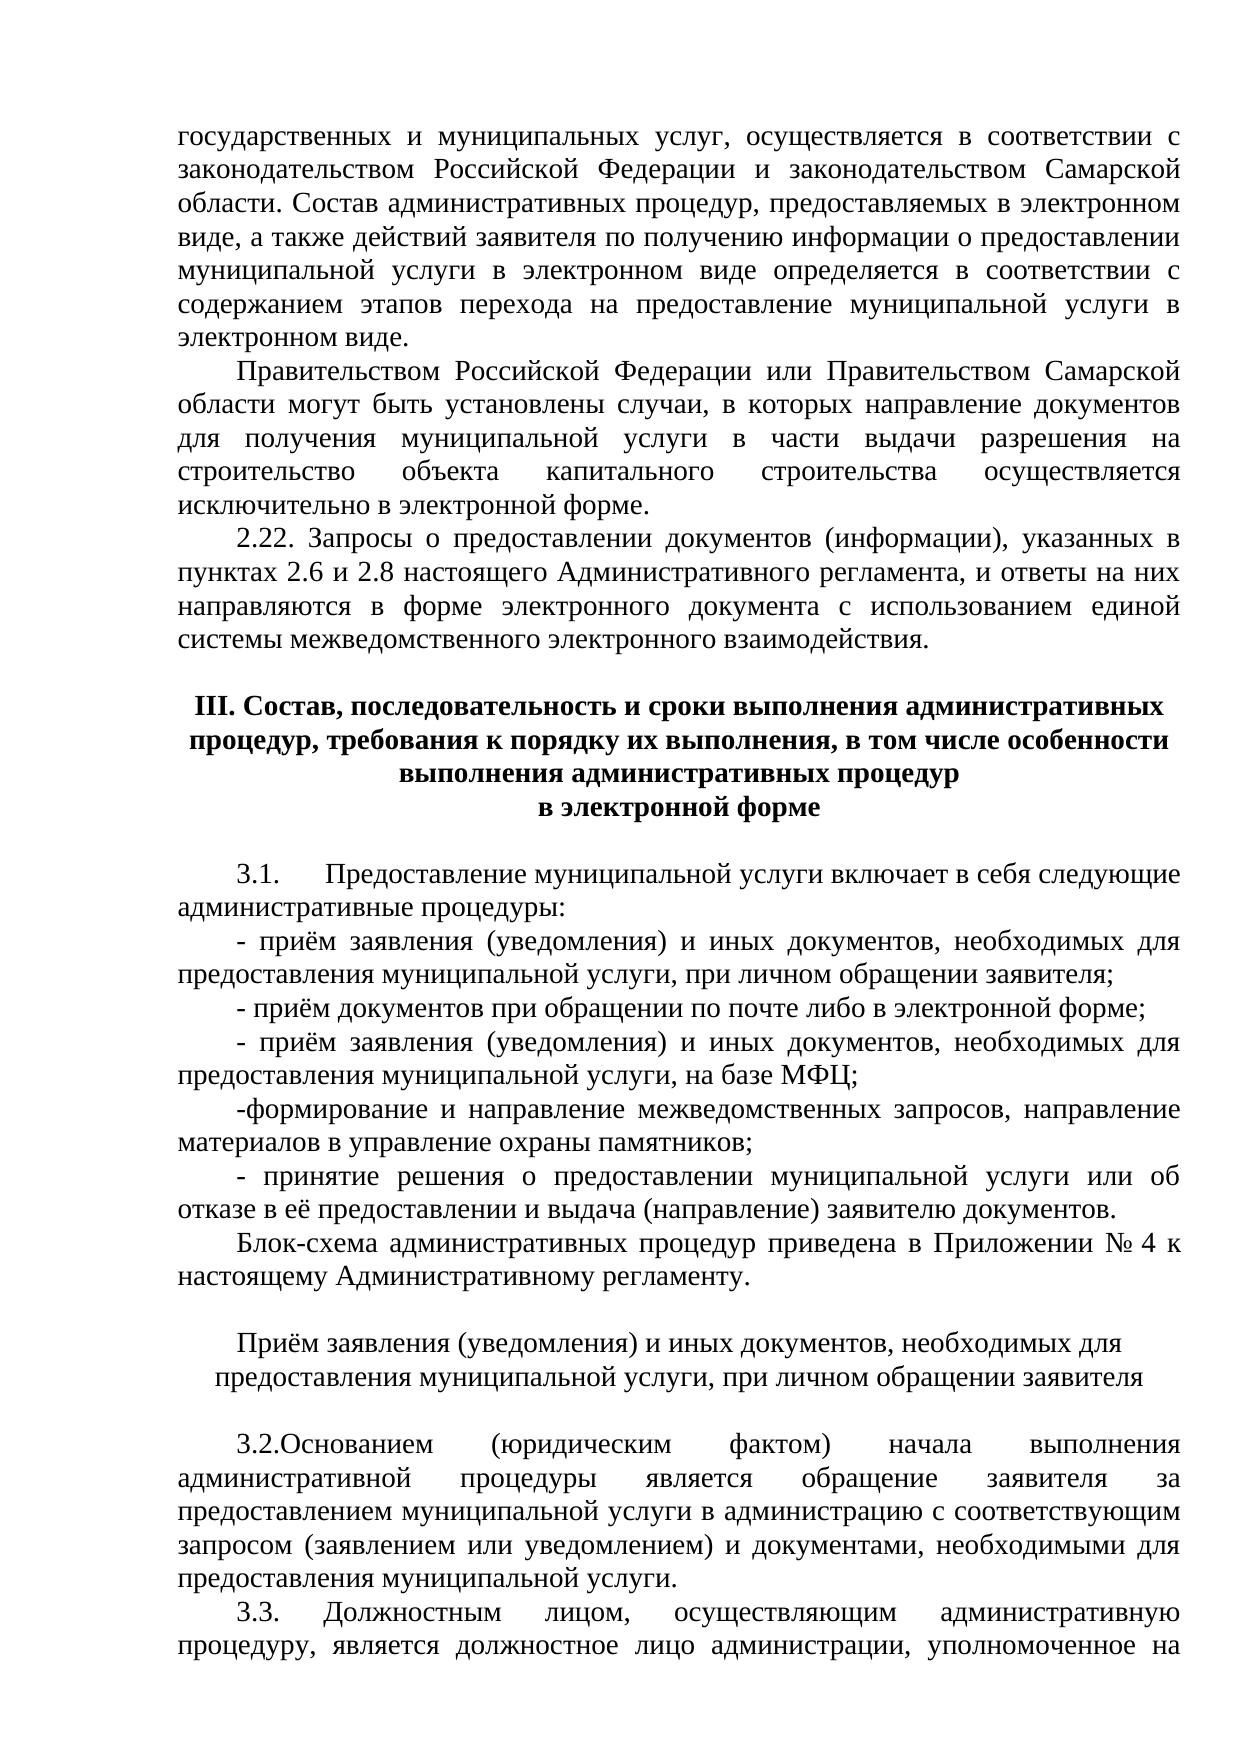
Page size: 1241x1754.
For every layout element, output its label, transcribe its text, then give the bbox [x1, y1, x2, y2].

text Правительством Российской Федерации или Правительством Самарской области могут быть установлены случаи, в которых направление документов для получения муниципальной услуги в части выдачи разрешения на строительство объекта капитального строительства осуществляется исключительно в электронной форме. [177, 353, 1181, 521]
text -формирование и направление межведомственных запросов, направление материалов в управление охраны памятников; [177, 1091, 1181, 1158]
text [177, 118, 1181, 353]
text III. Состав, последовательность и сроки выполнения административных процедур, требования к порядку их выполнения, в том числе особенности выполнения административных процедур [177, 688, 1181, 789]
text 2.22. Запросы о предоставлении документов (информации), указанных в пунктах 2.6 и 2.8 настоящего Административного регламента, и ответы на них направляются в форме электронного документа с использованием единой системы межведомственного электронного взаимодействия. [177, 521, 1181, 655]
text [177, 1594, 1181, 1661]
text - приём заявления (уведомления) и иных документов, необходимых для предоставления муниципальной услуги, при личном обращении заявителя; [177, 923, 1181, 990]
text - приём заявления (уведомления) и иных документов, необходимых для предоставления муниципальной услуги, на базе МФЦ; [177, 1024, 1181, 1091]
text 3.1. Предоставление муниципальной услуги включает в себя следующие административные процедуры: [177, 856, 1181, 923]
text Приём заявления (уведомления) и иных документов, необходимых для предоставления муниципальной услуги, при личном обращении заявителя [177, 1326, 1181, 1393]
text - принятие решения о предоставлении муниципальной услуги или об отказе в её предоставлении и выдача (направление) заявителю документов. [177, 1158, 1181, 1225]
text 3.2.Основанием (юридическим фактом) начала выполнения административной процедуры является обращение заявителя за предоставлением муниципальной услуги в администрацию с соответствующим запросом (заявлением или уведомлением) и документами, необходимыми для предоставления муниципальной услуги. [177, 1426, 1181, 1594]
text в электронной форме [177, 789, 1181, 822]
text Блок-схема административных процедур приведена в Приложении № 4 к настоящему Административному регламенту. [177, 1225, 1181, 1292]
text - приём документов при обращении по почте либо в электронной форме; [177, 990, 1181, 1024]
